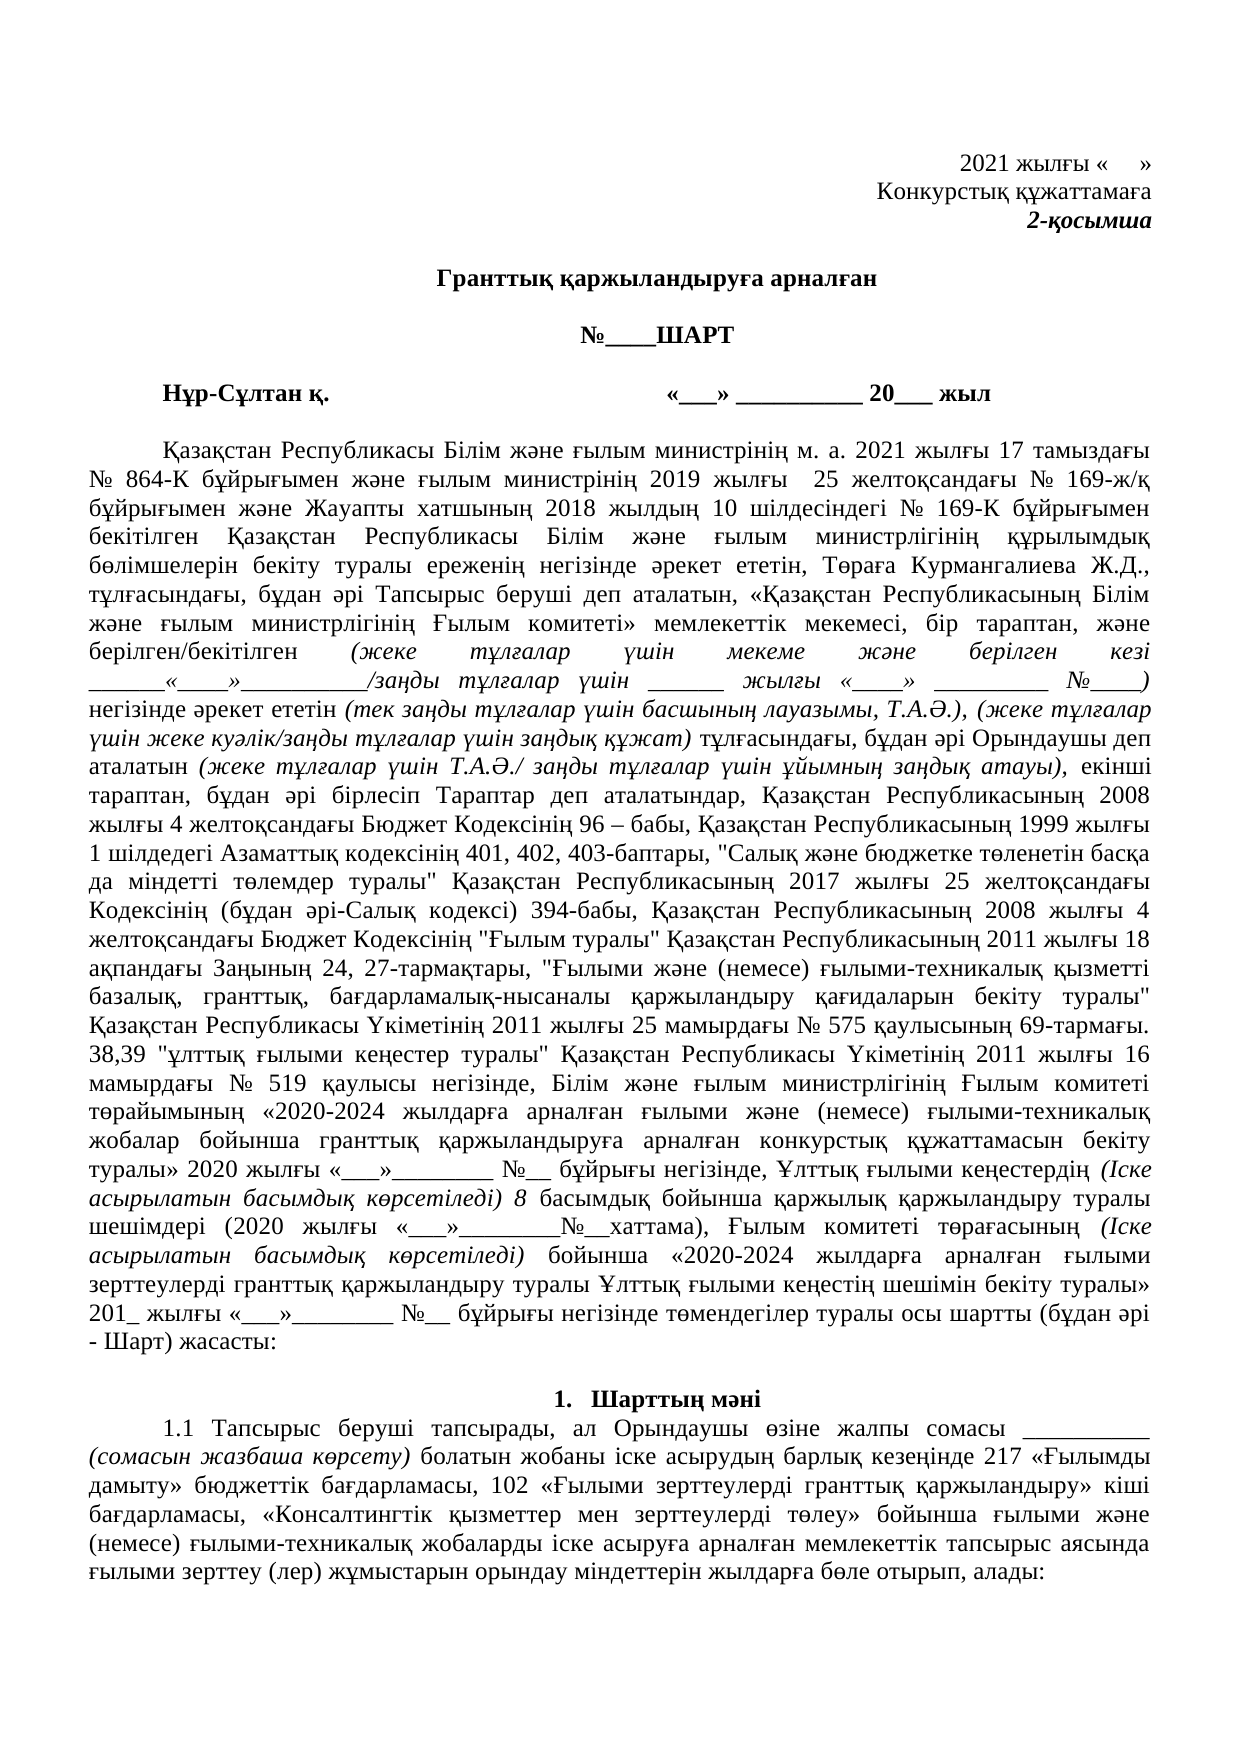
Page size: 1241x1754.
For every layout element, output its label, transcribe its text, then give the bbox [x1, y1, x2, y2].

text Қазақстан Республикасы Білім және ғылым министрінің м. а. 2021 жылғы 17 тамыздағы № 864-К бұйрығымен және ғылым министрінің 2019 жылғы 25 желтоқсандағы № 169-ж/қ бұйрығымен және Жауапты хатшының 2018 жылдың 10 шілдесіндегі № 169-К бұйрығымен бекітілген Қазақстан Республикасы Білім және ғылым министрлігінің құрылымдық бөлімшелерін бекіту туралы ереженің негізінде әрекет ететін, Төраға Курмангалиева Ж.Д., тұлғасындағы, бұдан әрі Тапсырыс беруші деп аталатын, «Қазақстан Республикасының Білім және ғылым министрлігінің Ғылым комитеті» мемлекеттік мекемесі, бір тараптан, және берілген/бекітілген (жеке тұлғалар үшін мекеме және берілген кезі ______«____»__________/заңды тұлғалар үшін ______ жылғы «____» _________ №____) негізінде әрекет ететін (тек заңды тұлғалар үшін басшының лауазымы, Т.А.Ә.), (жеке тұлғалар үшін жеке куәлік/заңды тұлғалар үшін заңдық құжат) тұлғасындағы, бұдан әрі Орындаушы деп аталатын (жеке тұлғалар үшін Т.А.Ә./ заңды тұлғалар үшін ұйымның заңдық атауы), екінші тараптан, бұдан әрі бірлесіп Тараптар деп аталатындар, Қазақстан Республикасының 2008 жылғы 4 желтоқсандағы Бюджет Кодексінің 96 – бабы, Қазақстан Республикасының 1999 жылғы 1 шілдедегі Азаматтық кодексінің 401, 402, 403-баптары, "Салық және бюджетке төленетін басқа да міндетті төлемдер туралы" Қазақстан Республикасының 2017 жылғы 25 желтоқсандағы Кодексінің (бұдан әрі-Салық кодексі) 394-бабы, Қазақстан Республикасының 2008 жылғы 4 желтоқсандағы Бюджет Кодексінің "Ғылым туралы" Қазақстан Республикасының 2011 жылғы 18 ақпандағы Заңының 24, 27-тармақтары, "Ғылыми және (немесе) ғылыми-техникалық қызметті базалық, гранттық, бағдарламалық-нысаналы қаржыландыру қағидаларын бекіту туралы" Қазақстан Республикасы Үкіметінің 2011 жылғы 25 мамырдағы № 575 қаулысының 69-тармағы. 38,39 "ұлттық ғылыми кеңестер туралы" Қазақстан Республикасы Үкіметінің 2011 жылғы 16 мамырдағы № 519 қаулысы негізінде, Білім және ғылым министрлігінің Ғылым комитеті төрайымының «2020-2024 жылдарға арналған ғылыми және (немесе) ғылыми-техникалық жобалар бойынша гранттық қаржыландыруға арналған конкурстық құжаттамасын бекіту туралы» 2020 жылғы «___»________ №__ бұйрығы негізінде, Ұлттық ғылыми кеңестердің (Іске асырылатын басымдық көрсетіледі) 8 басымдық бойынша қаржылық қаржыландыру туралы шешімдері (2020 жылғы «___»________№__хаттама), Ғылым комитеті төрағасының (Іске асырылатын басымдық көрсетіледі) бойынша «2020-2024 жылдарға арналған ғылыми зерттеулерді гранттық қаржыландыру туралы Ұлттық ғылыми кеңестің шешімін бекіту туралы» 201_ жылғы «___»________ №__ бұйрығы негізінде төмендегілер туралы осы шартты (бұдан әрі - Шарт) жасасты: [89, 435, 1152, 1355]
text Нұр-Сұлтан қ. «___» __________ 20___ жыл [89, 378, 1152, 406]
list Шарттың мәні [162, 1384, 1152, 1413]
text №____ШАРТ [89, 320, 1152, 349]
text Гранттық қаржыландыруға арналған [89, 263, 1152, 291]
text 2021 жылғы « » [89, 148, 1152, 176]
text Конкурстық құжаттамаға [89, 176, 1152, 205]
text 2-қосымша [89, 205, 1152, 234]
text 1.1 Тапсырыс беруші тапсырады, ал Орындаушы өзіне жалпы сомасы __________ (сомасын жазбаша көрсету) болатын жобаны іске асырудың барлық кезеңінде 217 «Ғылымды дамыту» бюджеттік бағдарламасы, 102 «Ғылыми зерттеулерді гранттық қаржыландыру» кіші бағдарламасы, «Консалтингтік қызметтер мен зерттеулерді төлеу» бойынша ғылыми және (немесе) ғылыми-техникалық жобаларды іске асыруға арналған мемлекеттік тапсырыс аясында ғылыми зерттеу (лер) жұмыстарын орындау міндеттерін жылдарға бөле отырып, алады: [89, 1413, 1152, 1585]
